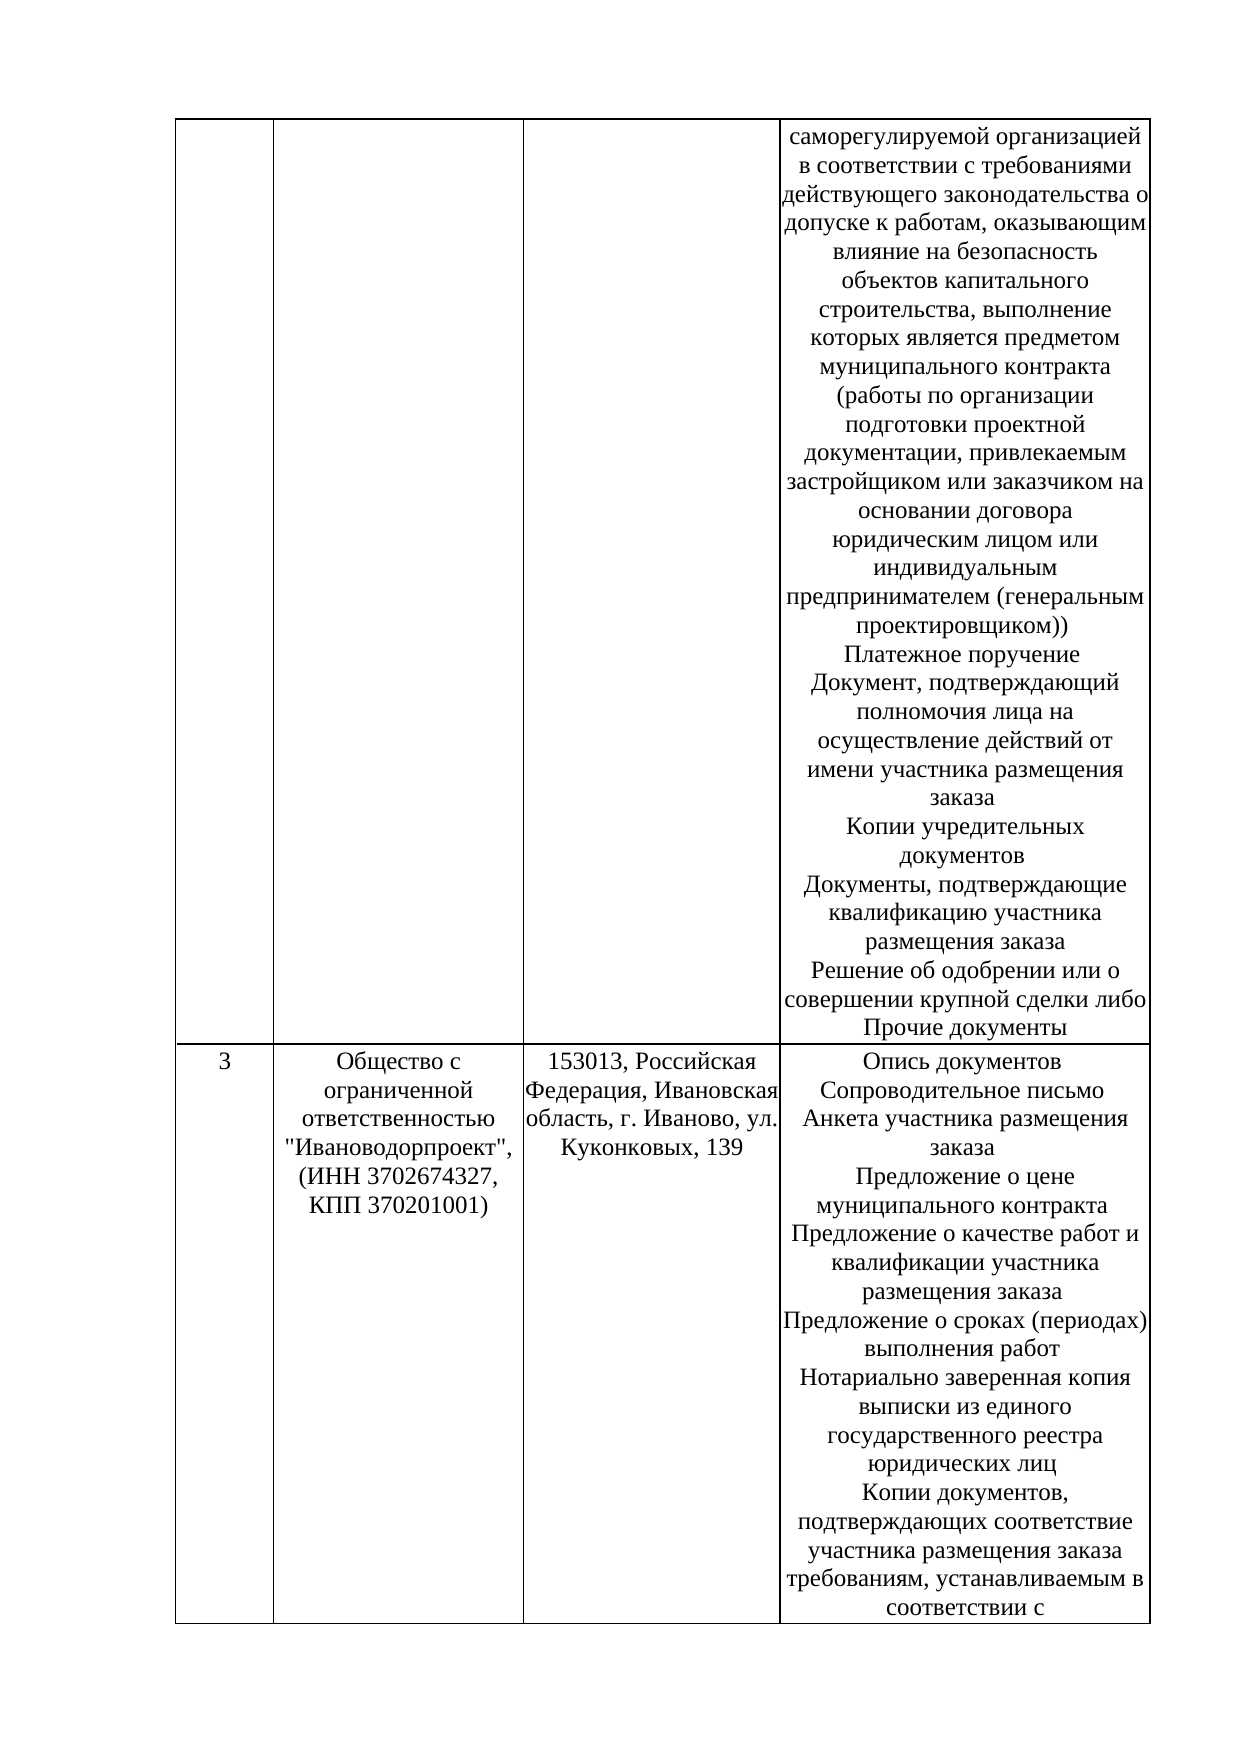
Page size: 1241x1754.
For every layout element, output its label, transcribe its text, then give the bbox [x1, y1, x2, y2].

table_cell 2 [176, 120, 273, 1043]
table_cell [274, 1045, 523, 1622]
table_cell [524, 1045, 779, 1622]
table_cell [524, 120, 779, 1043]
table_cell 3 [176, 1044, 273, 1622]
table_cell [274, 120, 523, 1043]
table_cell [781, 120, 1149, 1043]
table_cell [781, 1045, 1149, 1622]
